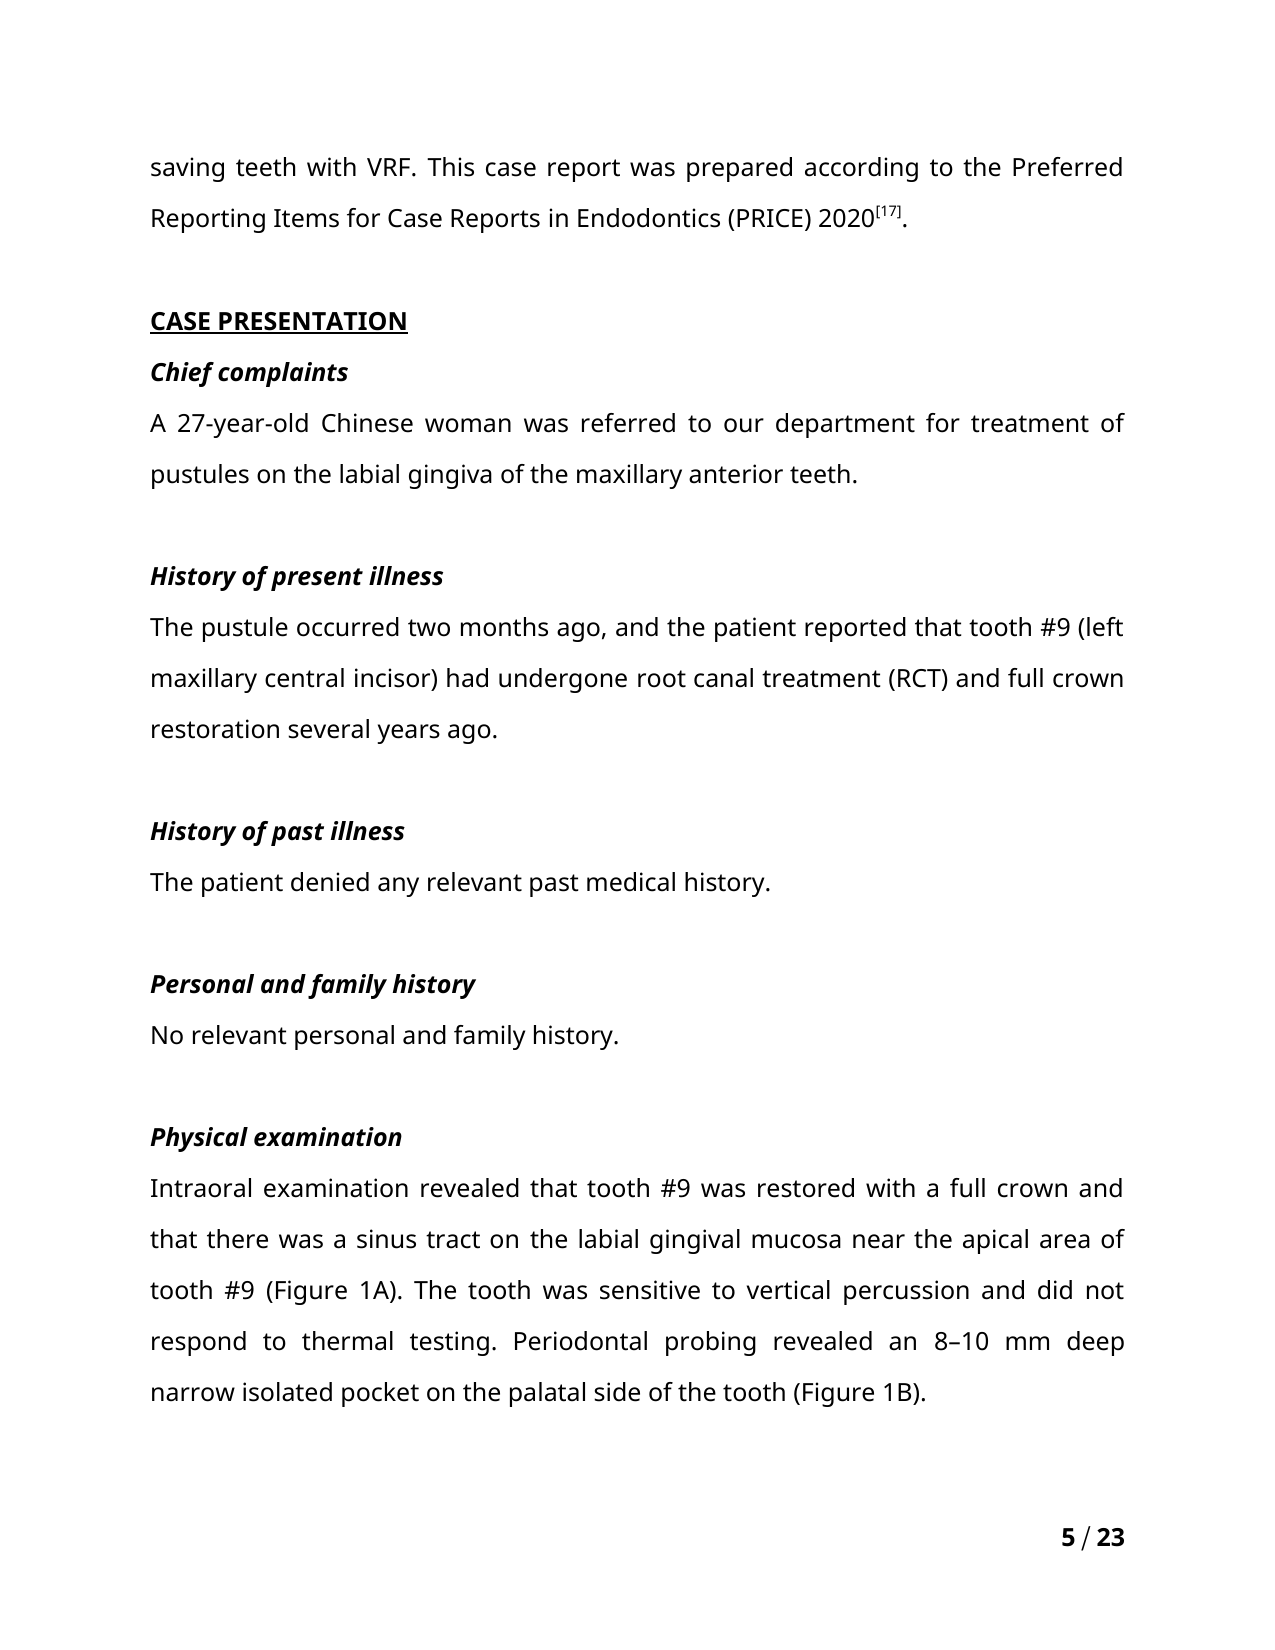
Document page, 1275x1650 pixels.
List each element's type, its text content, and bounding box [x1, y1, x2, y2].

text Chief complaints [150, 354, 1125, 388]
text Personal and family history [150, 967, 1125, 1001]
text History of past illness [150, 813, 1125, 848]
text A 27-year-old Chinese woman was referred to our department for treatment of pustules on the labial gingiva of the maxillary anterior teeth. [150, 405, 1125, 490]
text The patient denied any relevant past medical history. [150, 864, 1125, 899]
text Intraoral examination revealed that tooth #9 was restored with a full crown and that there was a sinus tract on the labial gingival mucosa near the apical area of tooth #9 (Figure 1A). The tooth was sensitive to vertical percussion and did not respond to thermal testing. Periodontal probing revealed an 8–10 mm deep narrow isolated pocket on the palatal side of the tooth (Figure 1B). [150, 1171, 1125, 1409]
text Physical examination [150, 1120, 1125, 1154]
text The pustule occurred two months ago, and the patient reported that tooth #9 (left maxillary central incisor) had undergone root canal treatment (RCT) and full crown restoration several years ago. [150, 609, 1125, 746]
text No relevant personal and family history. [150, 1018, 1125, 1052]
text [150, 150, 1125, 235]
text CASE PRESENTATION [150, 303, 1125, 337]
text History of present illness [150, 558, 1125, 592]
